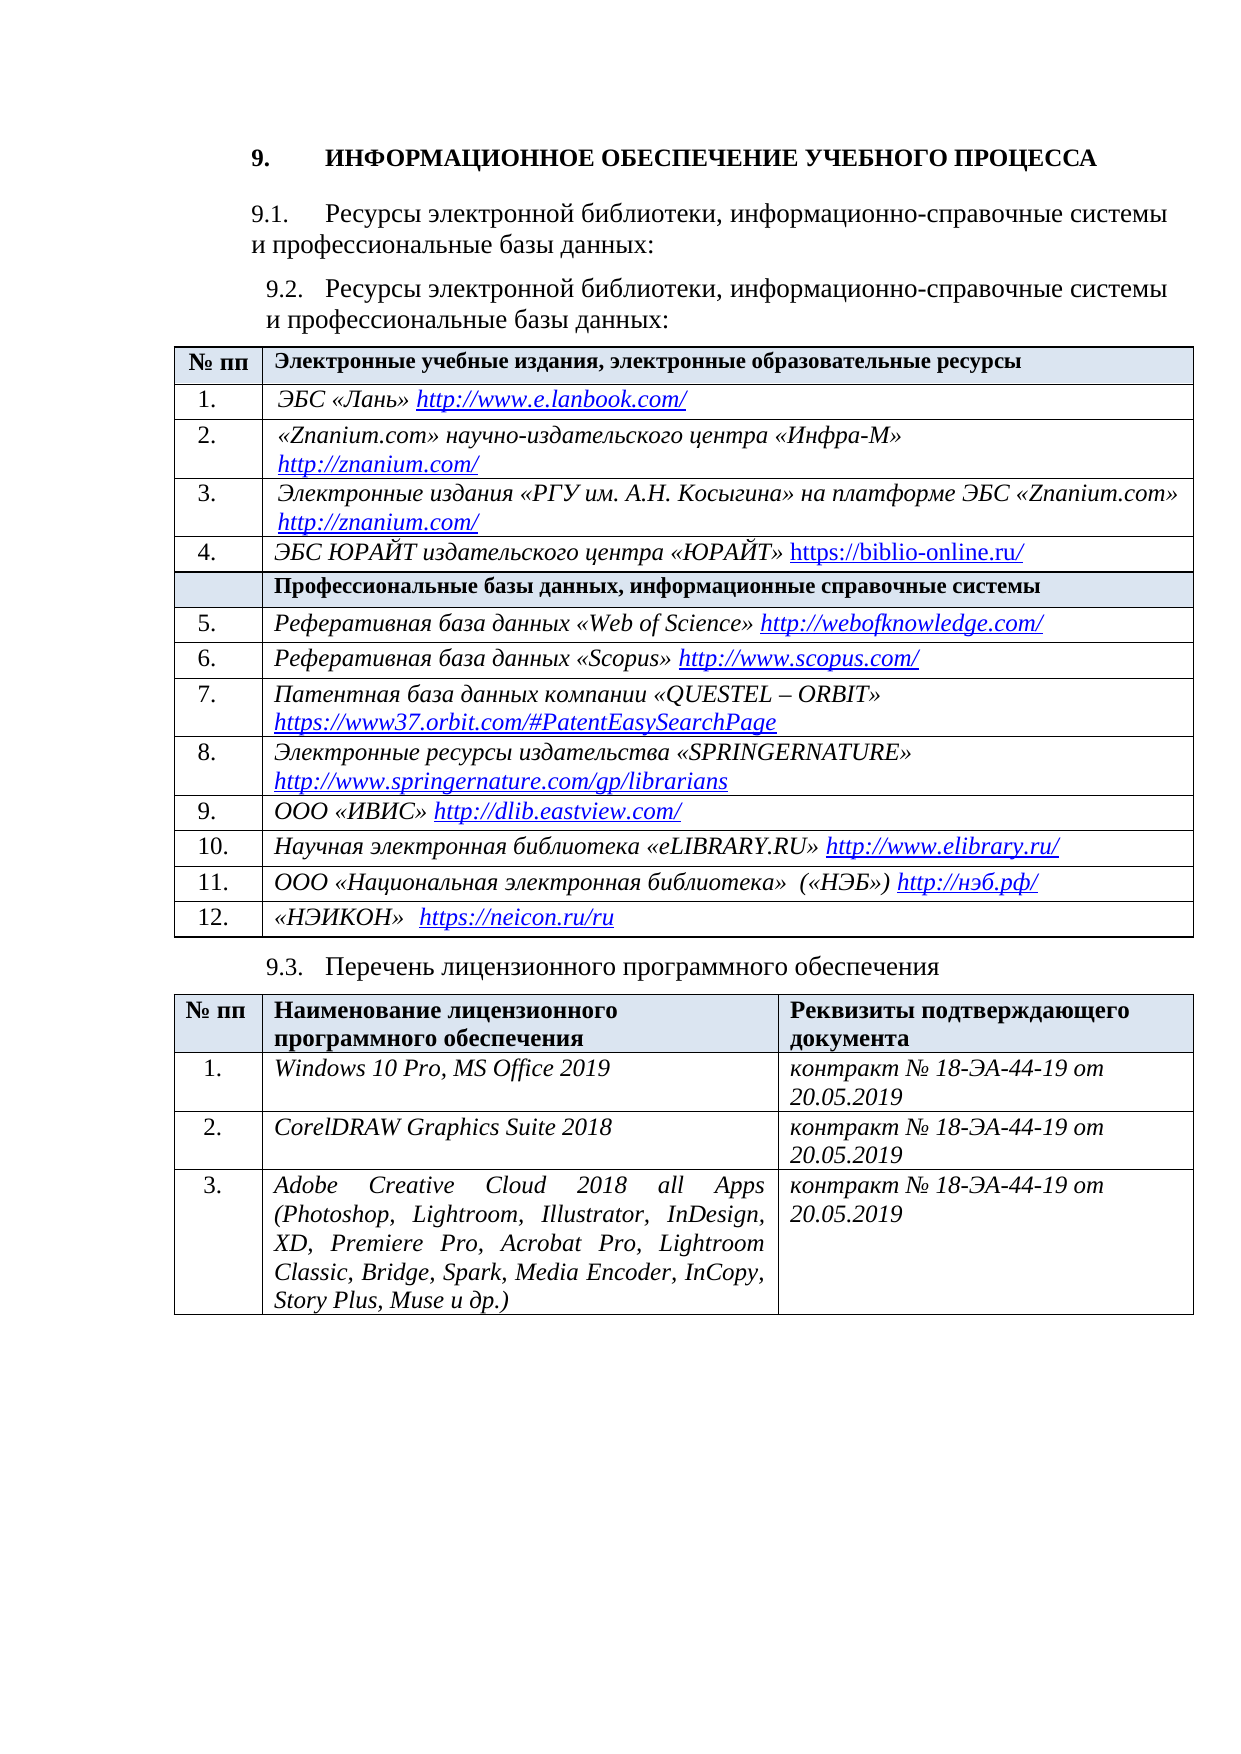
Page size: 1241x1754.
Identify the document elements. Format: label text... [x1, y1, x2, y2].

table_cell [175, 1053, 262, 1111]
table_cell Электронные издания «РГУ им. А.Н. Косыгина» на платформе ЭБС «Znanium.com» http://znanium.com/ [263, 479, 1193, 536]
table_cell [175, 679, 262, 736]
table_cell контракт № 18-ЭА-44-19 от 20.05.2019 [779, 1053, 1193, 1111]
table_cell Патентная база данных компании «QUESTEL – ORBIT» https://www37.orbit.com/#PatentEasySearchPage [263, 679, 1193, 736]
table_cell CorelDRAW Graphics Suite 2018 [263, 1112, 778, 1169]
subtitle Ресурсы электронной библиотеки, информационно-справочные системы и профессиональные базы данных: [251, 197, 1181, 259]
table_cell Реферативная база данных «Scopus» http://www.scopus.com/ [263, 643, 1193, 678]
table_cell Adobe Creative Cloud 2018 all Apps (Photoshop, Lightroom, Illustrator, InDesign, XD, Premiere Pro, Acrobat Pro, Lightroom Classic, Bridge, Spark, Media Encoder, InCopy, Story Plus, Muse и др.) [263, 1170, 778, 1314]
table_cell [175, 867, 262, 901]
table_cell контракт № 18-ЭА-44-19 от 20.05.2019 [779, 1112, 1193, 1169]
table_cell ЭБС «Лань» http://www.e.lanbook.com/ [263, 385, 1193, 419]
table_cell Электронные ресурсы издательства «SPRINGERNATURE» http://www.springernature.com/gp/librarians [263, 737, 1193, 795]
table_cell ООО «ИВИС» http://dlib.eastview.com/ [263, 796, 1193, 830]
subtitle Ресурсы электронной библиотеки, информационно-справочные системы и профессиональные базы данных: [266, 272, 1181, 334]
table_cell [175, 737, 262, 795]
table_cell Профессиональные базы данных, информационные справочные системы [263, 573, 1193, 607]
table_cell [175, 420, 262, 477]
table_cell ЭБС ЮРАЙТ издательского центра «ЮРАЙТ» https://biblio-online.ru/ [263, 537, 1193, 571]
table_cell [175, 796, 262, 830]
table_cell «НЭИКОН» https://neicon.ru/ru [263, 902, 1193, 936]
table_cell «Znanium.com» научно-издательского центра «Инфра-М» http://znanium.com/ [263, 420, 1193, 477]
table_cell [175, 573, 262, 607]
table_cell [175, 831, 262, 866]
subtitle ИНФОРМАЦИОННОЕ ОБЕСПЕЧЕНИЕ УЧЕБНОГО ПРОЦЕССА [251, 143, 1181, 172]
table_cell контракт № 18-ЭА-44-19 от 20.05.2019 [779, 1170, 1193, 1314]
table_header Реквизиты подтверждающего документа [779, 995, 1193, 1052]
table_cell [175, 537, 262, 571]
table_cell Научная электронная библиотека «eLIBRARY.RU» http://www.elibrary.ru/ [263, 831, 1193, 866]
table_header Электронные учебные издания, электронные образовательные ресурсы [263, 348, 1193, 383]
table_cell [175, 479, 262, 536]
table_cell ООО «Национальная электронная библиотека» («НЭБ») http://нэб.рф/ [263, 867, 1193, 901]
subtitle Перечень лицензионного программного обеспечения [266, 950, 1181, 981]
table_header № пп [175, 995, 262, 1052]
table_cell [175, 1170, 262, 1314]
table_cell [175, 902, 262, 936]
table_header № пп [175, 348, 262, 383]
table_header Наименование лицензионного программного обеспечения [263, 995, 778, 1052]
table_cell [175, 385, 262, 419]
table_cell [175, 643, 262, 678]
table_cell [175, 608, 262, 642]
table_cell Windows 10 Pro, MS Office 2019 [263, 1053, 778, 1111]
table_cell Реферативная база данных «Web of Science» http://webofknowledge.com/ [263, 608, 1193, 642]
table_cell [175, 1112, 262, 1169]
